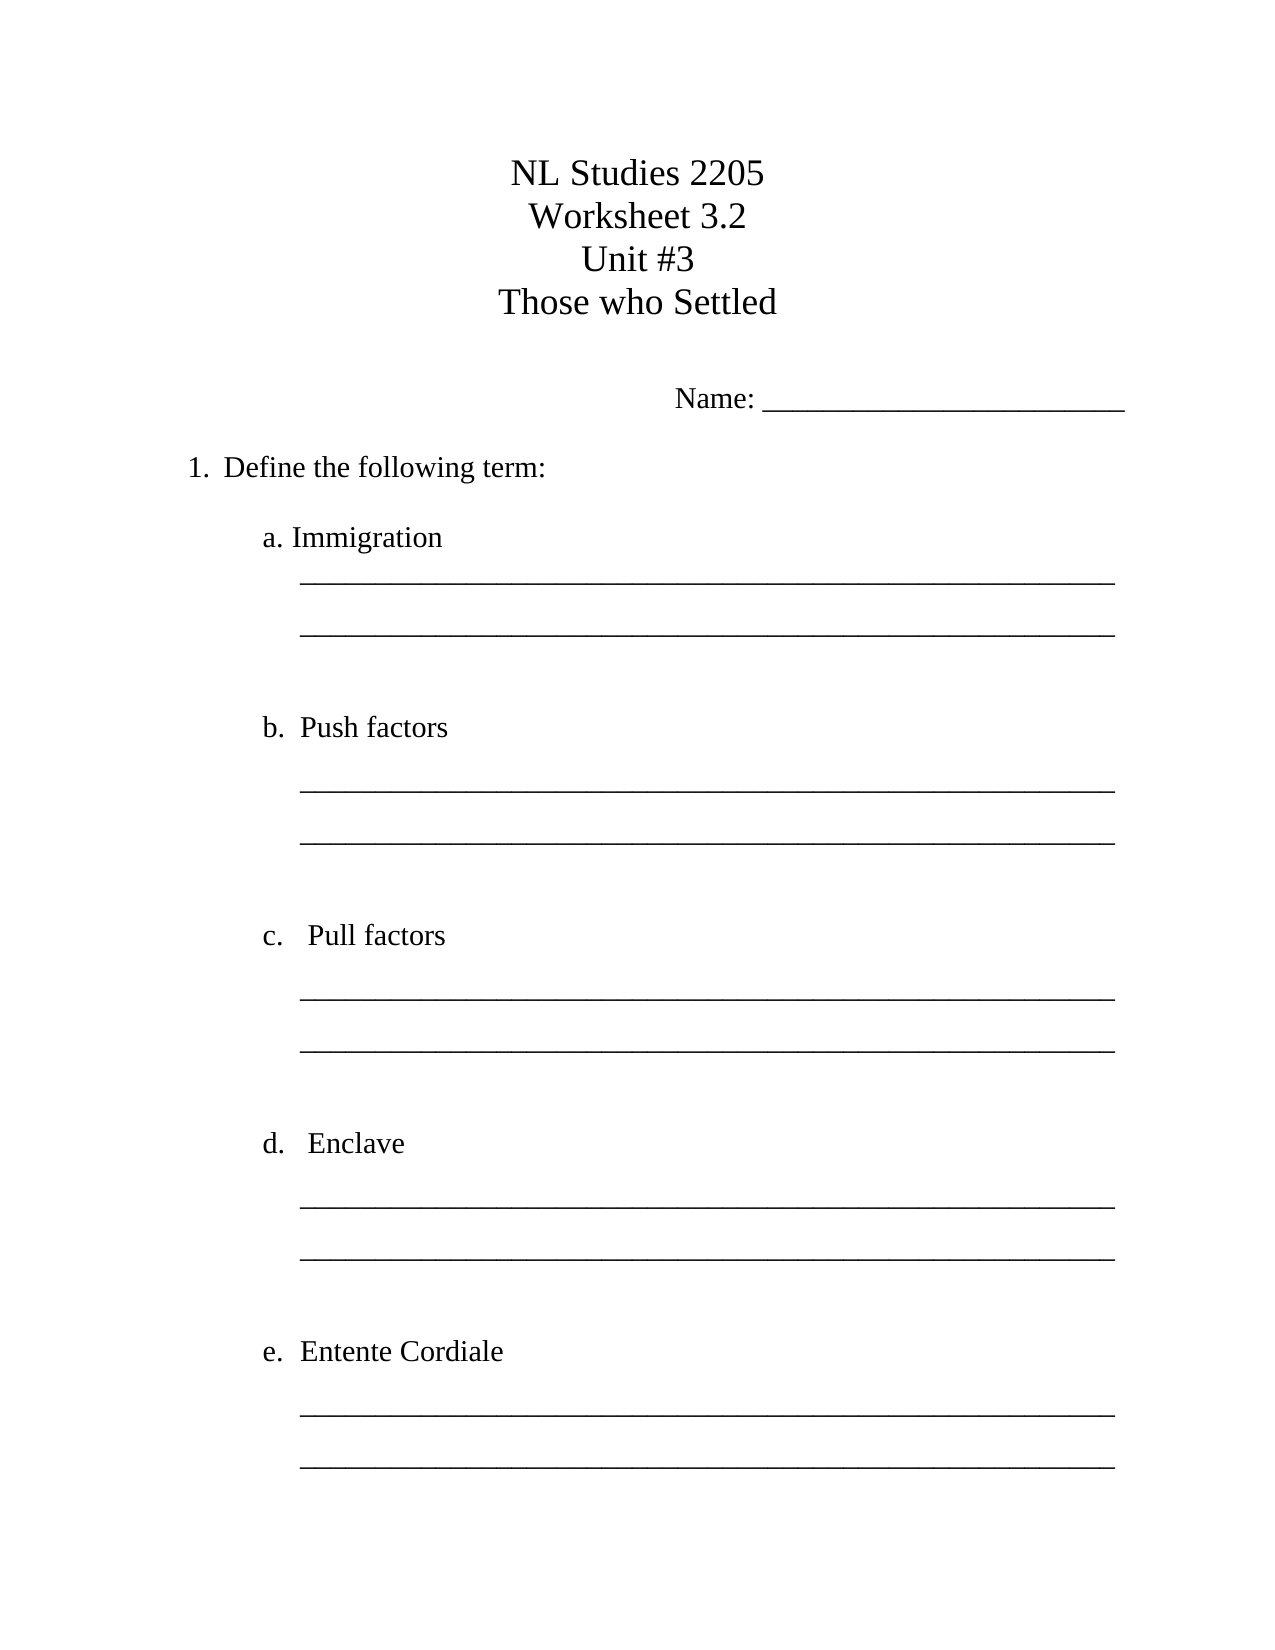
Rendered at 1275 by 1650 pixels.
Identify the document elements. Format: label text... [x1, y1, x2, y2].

list ____________________________________________________________________________________________________________ [300, 553, 1125, 640]
text Worksheet 3.2 [150, 193, 1125, 236]
list Entente Cordiale [262, 1333, 1125, 1368]
list Enclave [262, 1125, 1125, 1160]
list Pull factors [262, 917, 1125, 952]
list ____________________________________________________________________________________________________________ [300, 969, 1125, 1056]
list ____________________________________________________________________________________________________________ [300, 1385, 1125, 1472]
text NL Studies 2205 [150, 150, 1125, 193]
list Define the following term: [187, 449, 1125, 484]
list Push factors [262, 709, 1125, 744]
text Name: ________________________ [150, 380, 1125, 415]
list ____________________________________________________________________________________________________________ [300, 1177, 1125, 1264]
text Unit #3 [150, 236, 1125, 279]
text Those who Settled [150, 279, 1125, 322]
list ____________________________________________________________________________________________________________ [300, 761, 1125, 848]
list Immigration [262, 519, 1125, 553]
